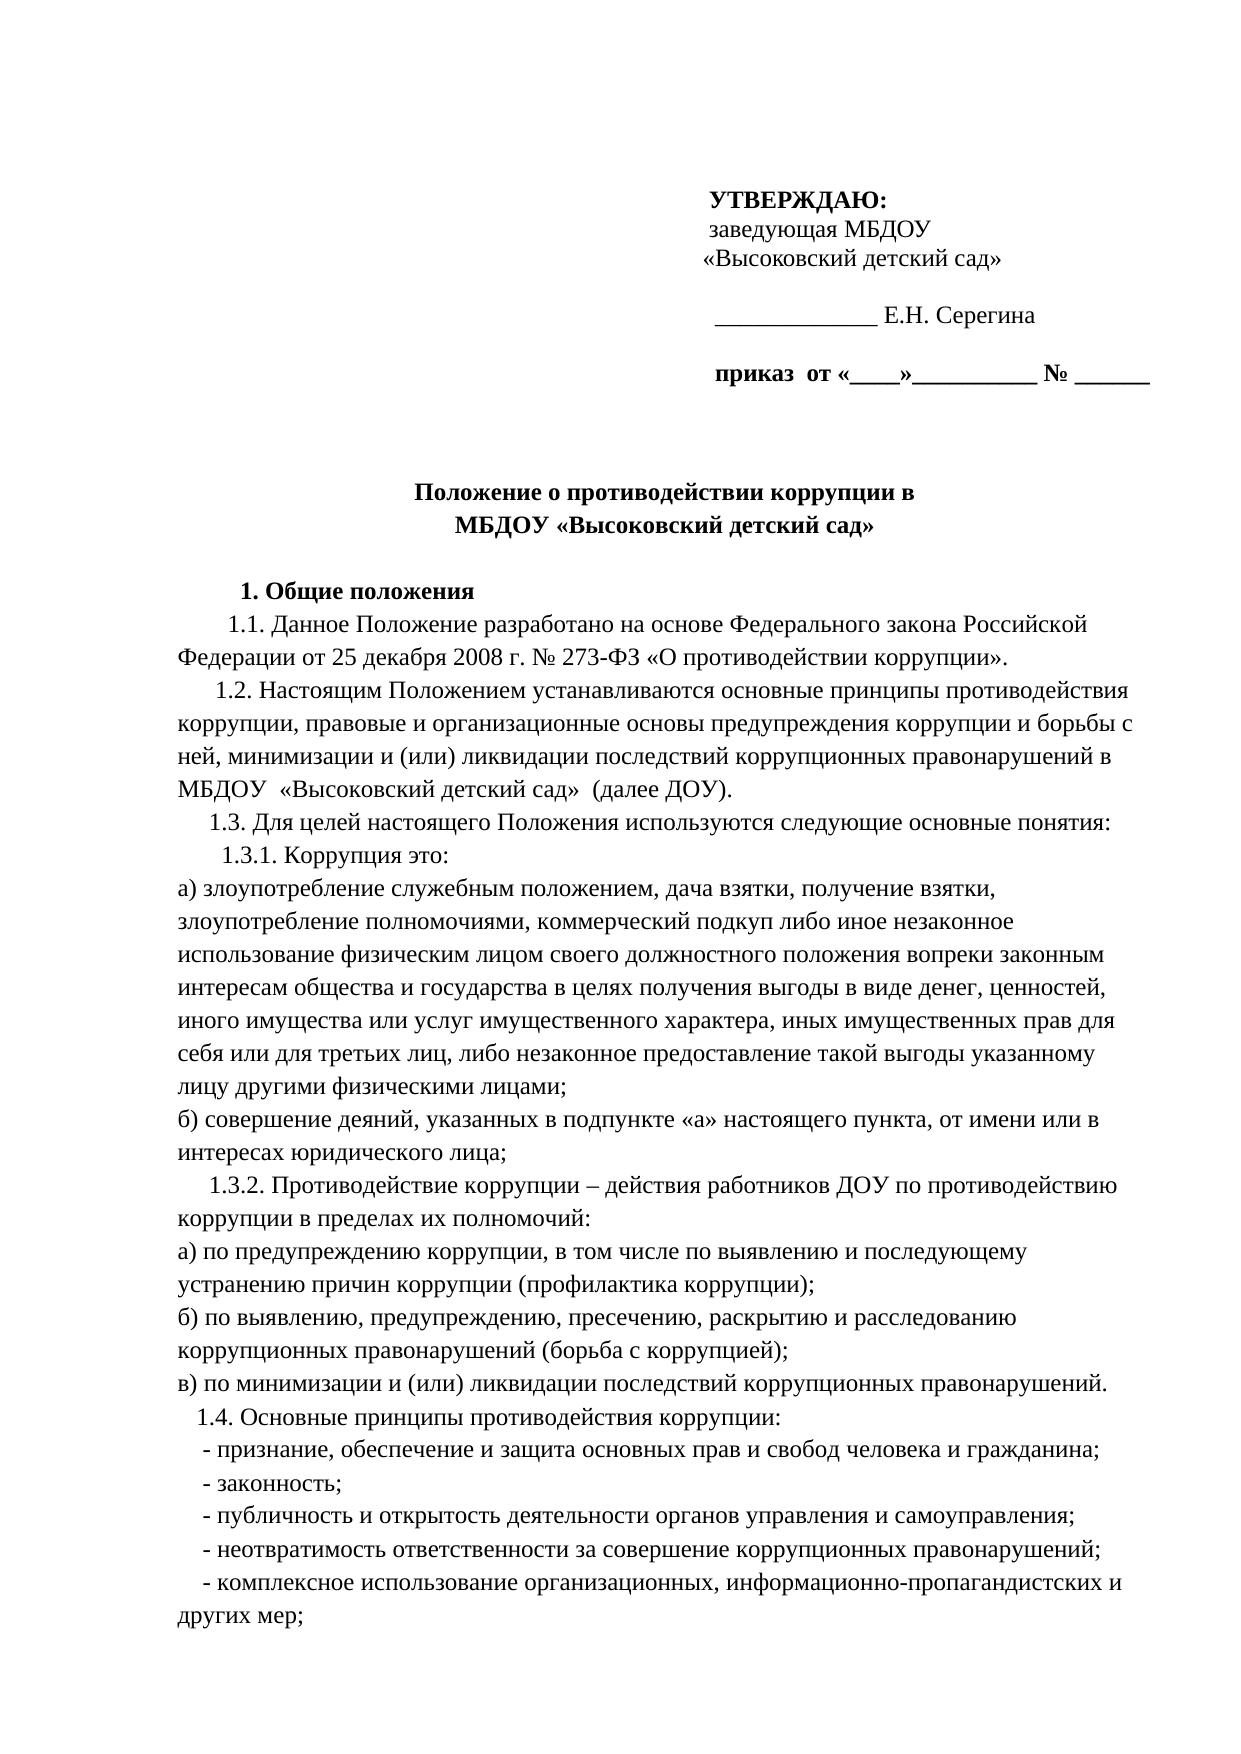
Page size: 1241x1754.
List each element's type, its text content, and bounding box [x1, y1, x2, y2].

text _____________ Е.Н. Серегина [177, 300, 1152, 329]
text Положение о противодействии коррупции в [177, 477, 1152, 506]
text заведующая МБДОУ [177, 214, 1152, 243]
text МБДОУ «Высоковский детский сад» [177, 510, 1152, 539]
text приказ от «____»__________ № ______ [177, 358, 1152, 386]
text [177, 576, 1152, 1628]
text «Высоковский детский сад» [177, 243, 1152, 271]
text УТВЕРЖДАЮ: [177, 185, 1152, 214]
